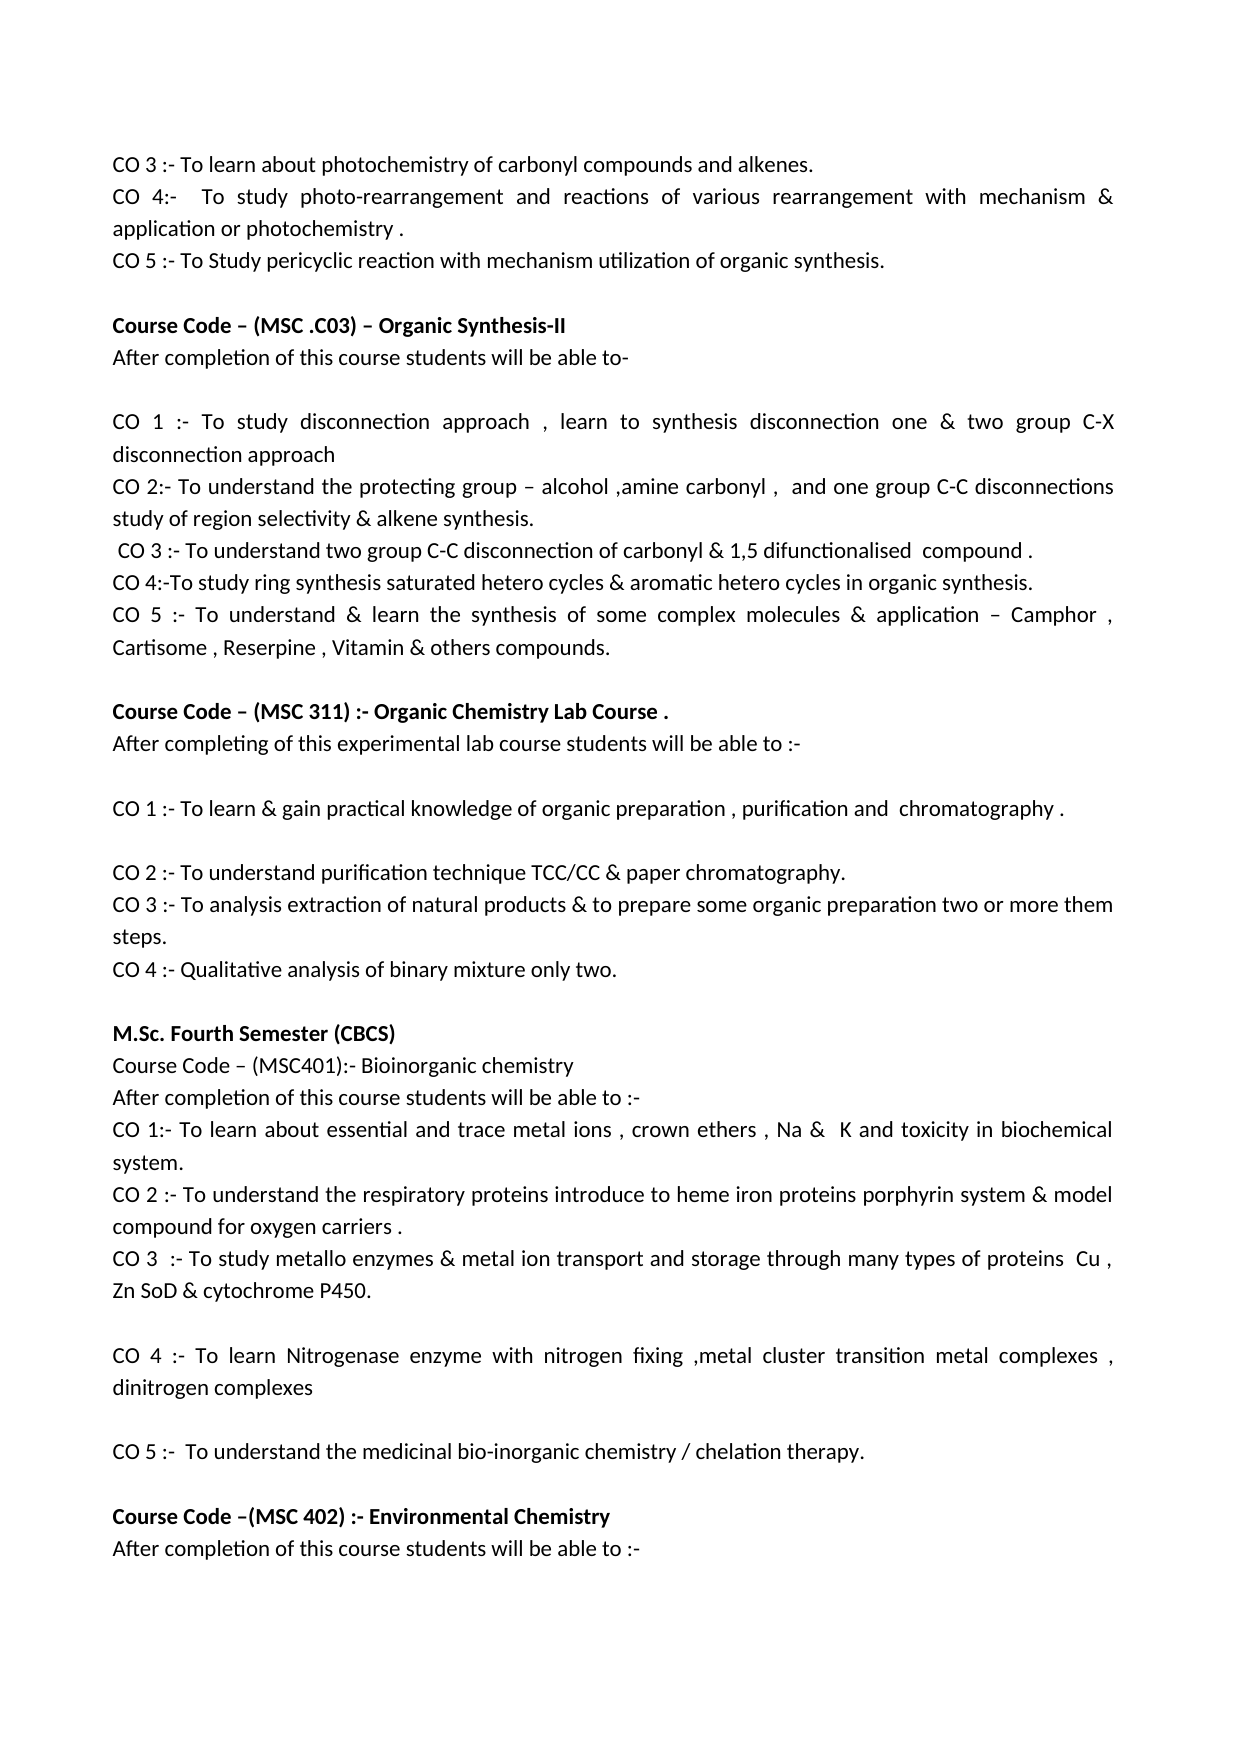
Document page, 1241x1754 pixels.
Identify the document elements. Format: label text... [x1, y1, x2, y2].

text CO 1 :- To learn & gain practical knowledge of organic preparation , purification and chromatography . [112, 794, 1116, 822]
text CO 1:- To learn about essential and trace metal ions , crown ethers , Na & K and toxicity in biochemical system. [112, 1116, 1116, 1176]
text CO 4:-To study ring synthesis saturated hetero cycles & aromatic hetero cycles in organic synthesis. [112, 568, 1116, 596]
text Course Code – (MSC .C03) – Organic Synthesis-II [112, 311, 1116, 339]
text CO 5 :- To understand & learn the synthesis of some complex molecules & application – Camphor , Cartisome , Reserpine , Vitamin & others compounds. [112, 601, 1116, 661]
text Course Code – (MSC 311) :- Organic Chemistry Lab Course . [112, 697, 1116, 725]
text M.Sc. Fourth Semester (CBCS) [112, 1019, 1116, 1047]
text CO 1 :- To study disconnection approach , learn to synthesis disconnection one & two group C-X disconnection approach [112, 407, 1116, 468]
text After completing of this experimental lab course students will be able to :- [112, 729, 1116, 757]
text After completion of this course students will be able to- [112, 343, 1116, 371]
text CO 3 :- To learn about photochemistry of carbonyl compounds and alkenes. [112, 150, 1116, 178]
text CO 2:- To understand the protecting group – alcohol ,amine carbonyl , and one group C-C disconnections study of region selectivity & alkene synthesis. [112, 472, 1116, 532]
text CO 3 :- To study metallo enzymes & metal ion transport and storage through many types of proteins Cu , Zn SoD & cytochrome P450. [112, 1244, 1116, 1304]
text Course Code –(MSC 402) :- Environmental Chemistry [112, 1502, 1116, 1530]
text CO 4 :- Qualitative analysis of binary mixture only two. [112, 955, 1116, 983]
text CO 3 :- To understand two group C-C disconnection of carbonyl & 1,5 difunctionalised compound . [112, 536, 1116, 564]
text Course Code – (MSC401):- Bioinorganic chemistry [112, 1051, 1116, 1079]
text CO 5 :- To Study pericyclic reaction with mechanism utilization of organic synthesis. [112, 247, 1116, 274]
text CO 2 :- To understand purification technique TCC/CC & paper chromatography. [112, 858, 1116, 886]
text CO 2 :- To understand the respiratory proteins introduce to heme iron proteins porphyrin system & model compound for oxygen carriers . [112, 1180, 1116, 1240]
text After completion of this course students will be able to :- [112, 1083, 1116, 1111]
text CO 4 :- To learn Nitrogenase enzyme with nitrogen fixing ,metal cluster transition metal complexes , dinitrogen complexes [112, 1341, 1116, 1401]
text CO 4:- To study photo-rearrangement and reactions of various rearrangement with mechanism & application or photochemistry . [112, 182, 1116, 242]
text CO 5 :- To understand the medicinal bio-inorganic chemistry / chelation therapy. [112, 1437, 1116, 1466]
text After completion of this course students will be able to :- [112, 1534, 1116, 1562]
text CO 3 :- To analysis extraction of natural products & to prepare some organic preparation two or more them steps. [112, 890, 1116, 951]
